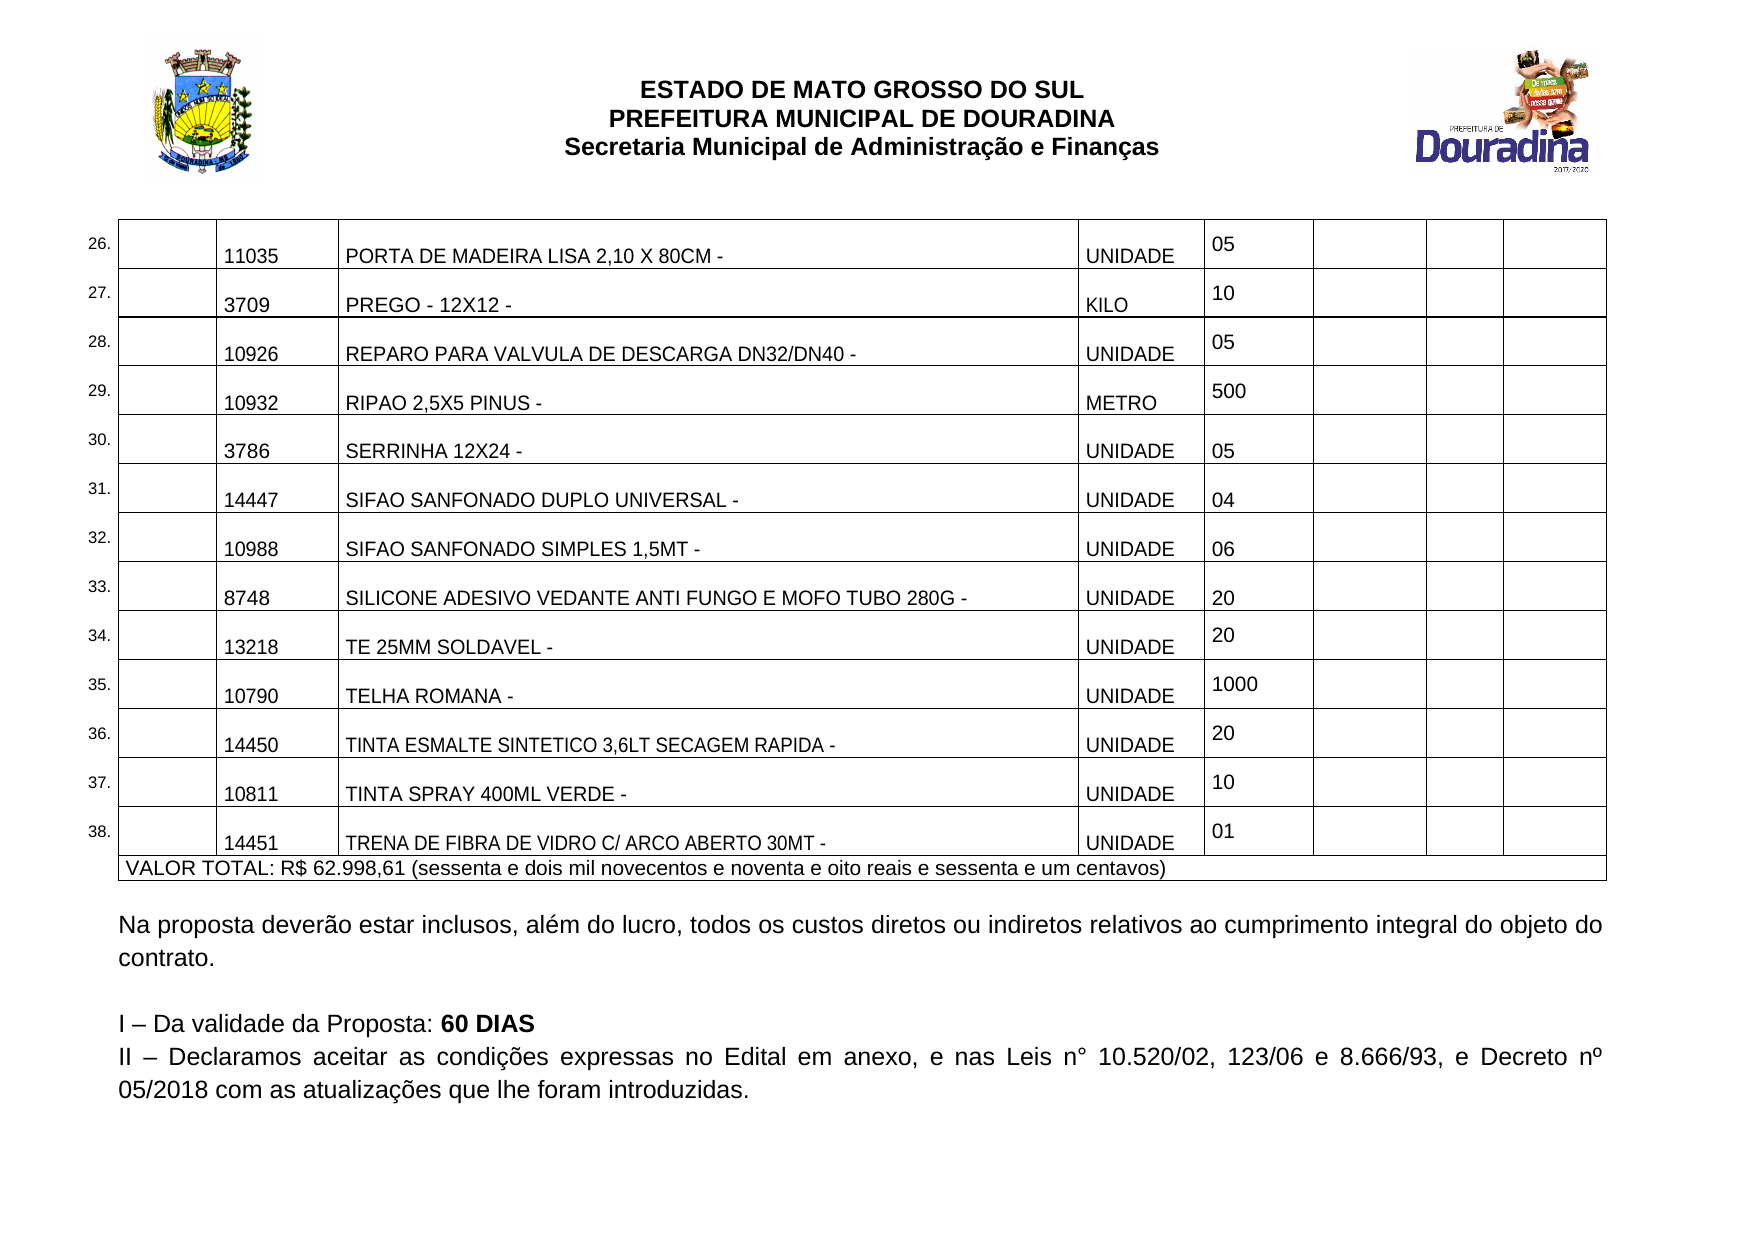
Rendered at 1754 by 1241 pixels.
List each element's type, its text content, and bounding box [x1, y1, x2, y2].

table_cell [1504, 807, 1606, 855]
table_cell [1314, 513, 1426, 561]
table_cell [1427, 807, 1503, 855]
text Na proposta deverão estar inclusos, além do lucro, todos os custos diretos ou indiretos relativos ao cumprimento integral do objeto do contrato. [118, 910, 1606, 972]
table_cell [119, 269, 216, 316]
table_cell VALOR TOTAL: R$ 62.998,61 (sessenta e dois mil novecentos e noventa e oito reais e sessenta e um centavos) [119, 856, 1606, 880]
table_cell 10926 [217, 318, 338, 365]
table_cell [1504, 415, 1606, 463]
table_cell UNIDADE [1079, 709, 1204, 757]
table_cell [1314, 709, 1426, 757]
table_cell [1504, 513, 1606, 561]
picture [143, 35, 260, 185]
table_cell 05 [1205, 220, 1313, 267]
table_cell UNIDADE [1079, 220, 1204, 267]
table_cell [1504, 269, 1606, 316]
table_cell [119, 758, 216, 806]
table_cell [119, 415, 216, 463]
table_cell [119, 513, 216, 561]
table_cell SERRINHA 12X24 - [339, 415, 1078, 463]
table_cell [1314, 415, 1426, 463]
picture [1405, 46, 1599, 177]
table_cell 01 [1205, 807, 1313, 855]
table_cell RIPAO 2,5X5 PINUS - [339, 366, 1078, 414]
table_cell [119, 318, 216, 365]
table_cell SIFAO SANFONADO SIMPLES 1,5MT - [339, 513, 1078, 561]
table_cell TINTA SPRAY 400ML VERDE - [339, 758, 1078, 806]
table_cell [1504, 464, 1606, 512]
table_cell 10 [1205, 269, 1313, 316]
table_cell PORTA DE MADEIRA LISA 2,10 X 80CM - [339, 220, 1078, 267]
table_cell [1314, 611, 1426, 659]
table_cell UNIDADE [1079, 562, 1204, 610]
table_cell [1314, 269, 1426, 316]
table_cell TRENA DE FIBRA DE VIDRO C/ ARCO ABERTO 30MT - [339, 807, 1078, 855]
text I – Da validade da Proposta: 60 DIAS [118, 1009, 1606, 1038]
table_cell [119, 709, 216, 757]
table_cell [119, 464, 216, 512]
table_cell REPARO PARA VALVULA DE DESCARGA DN32/DN40 - [339, 318, 1078, 365]
table_cell [119, 660, 216, 708]
table_cell 11035 [217, 220, 338, 267]
table_cell [1314, 562, 1426, 610]
table_cell [119, 366, 216, 414]
table_cell [1427, 464, 1503, 512]
table_cell KILO [1079, 269, 1204, 316]
table_cell [1314, 660, 1426, 708]
table_cell UNIDADE [1079, 758, 1204, 806]
table_cell UNIDADE [1079, 660, 1204, 708]
text II – Declaramos aceitar as condições expressas no Edital em anexo, e nas Leis n° 10.520/02, 123/06 e 8.666/93, e Decreto nº 05/2018 com as atualizações que lhe foram introduzidas. [118, 1042, 1606, 1104]
table_cell TELHA ROMANA - [339, 660, 1078, 708]
table_cell 06 [1205, 513, 1313, 561]
table_cell 20 [1205, 709, 1313, 757]
table_cell 10790 [217, 660, 338, 708]
table_cell [1427, 318, 1503, 365]
table_cell [1427, 513, 1503, 561]
table_cell 05 [1205, 318, 1313, 365]
table_cell 3786 [217, 415, 338, 463]
table_cell [1427, 562, 1503, 610]
table_cell [1504, 709, 1606, 757]
table_cell [119, 807, 216, 855]
table_cell TINTA ESMALTE SINTETICO 3,6LT SECAGEM RAPIDA - [339, 709, 1078, 757]
table_cell 10 [1205, 758, 1313, 806]
table_cell METRO [1079, 366, 1204, 414]
table_cell [1504, 220, 1606, 267]
table_cell UNIDADE [1079, 415, 1204, 463]
table_cell [1314, 366, 1426, 414]
table_cell 10811 [217, 758, 338, 806]
table_cell [1504, 611, 1606, 659]
table_cell [1427, 366, 1503, 414]
table_cell [1314, 464, 1426, 512]
table_cell 14447 [217, 464, 338, 512]
table_cell SILICONE ADESIVO VEDANTE ANTI FUNGO E MOFO TUBO 280G - [339, 562, 1078, 610]
table_cell 8748 [217, 562, 338, 610]
table_cell TE 25MM SOLDAVEL - [339, 611, 1078, 659]
table_cell [1427, 269, 1503, 316]
table_cell [1504, 660, 1606, 708]
table_cell 05 [1205, 415, 1313, 463]
table_cell [1427, 611, 1503, 659]
table_cell 14451 [217, 807, 338, 855]
table_cell [1427, 758, 1503, 806]
table_cell [1504, 318, 1606, 365]
table_cell [1314, 220, 1426, 267]
table_cell [119, 220, 216, 267]
table_cell [1427, 709, 1503, 757]
table_cell [1314, 318, 1426, 365]
table_cell 20 [1205, 562, 1313, 610]
table_cell 13218 [217, 611, 338, 659]
table_cell SIFAO SANFONADO DUPLO UNIVERSAL - [339, 464, 1078, 512]
table_cell [1504, 366, 1606, 414]
table_cell [1427, 220, 1503, 267]
table_cell 500 [1205, 366, 1313, 414]
table_cell [1504, 758, 1606, 806]
table_cell 14450 [217, 709, 338, 757]
table_cell UNIDADE [1079, 464, 1204, 512]
table_cell [1427, 415, 1503, 463]
table_cell [1427, 660, 1503, 708]
table_cell 10932 [217, 366, 338, 414]
table_cell [1314, 758, 1426, 806]
table_cell UNIDADE [1079, 611, 1204, 659]
table_cell UNIDADE [1079, 807, 1204, 855]
table_cell UNIDADE [1079, 513, 1204, 561]
table_cell 3709 [217, 269, 338, 316]
table_cell [1314, 807, 1426, 855]
table_cell 04 [1205, 464, 1313, 512]
table_cell 20 [1205, 611, 1313, 659]
table_cell UNIDADE [1079, 318, 1204, 365]
table_cell 10988 [217, 513, 338, 561]
table_cell [119, 611, 216, 659]
table_cell [119, 562, 216, 610]
table_cell PREGO - 12X12 - [339, 269, 1078, 316]
table_cell 1000 [1205, 660, 1313, 708]
table_cell [1504, 562, 1606, 610]
